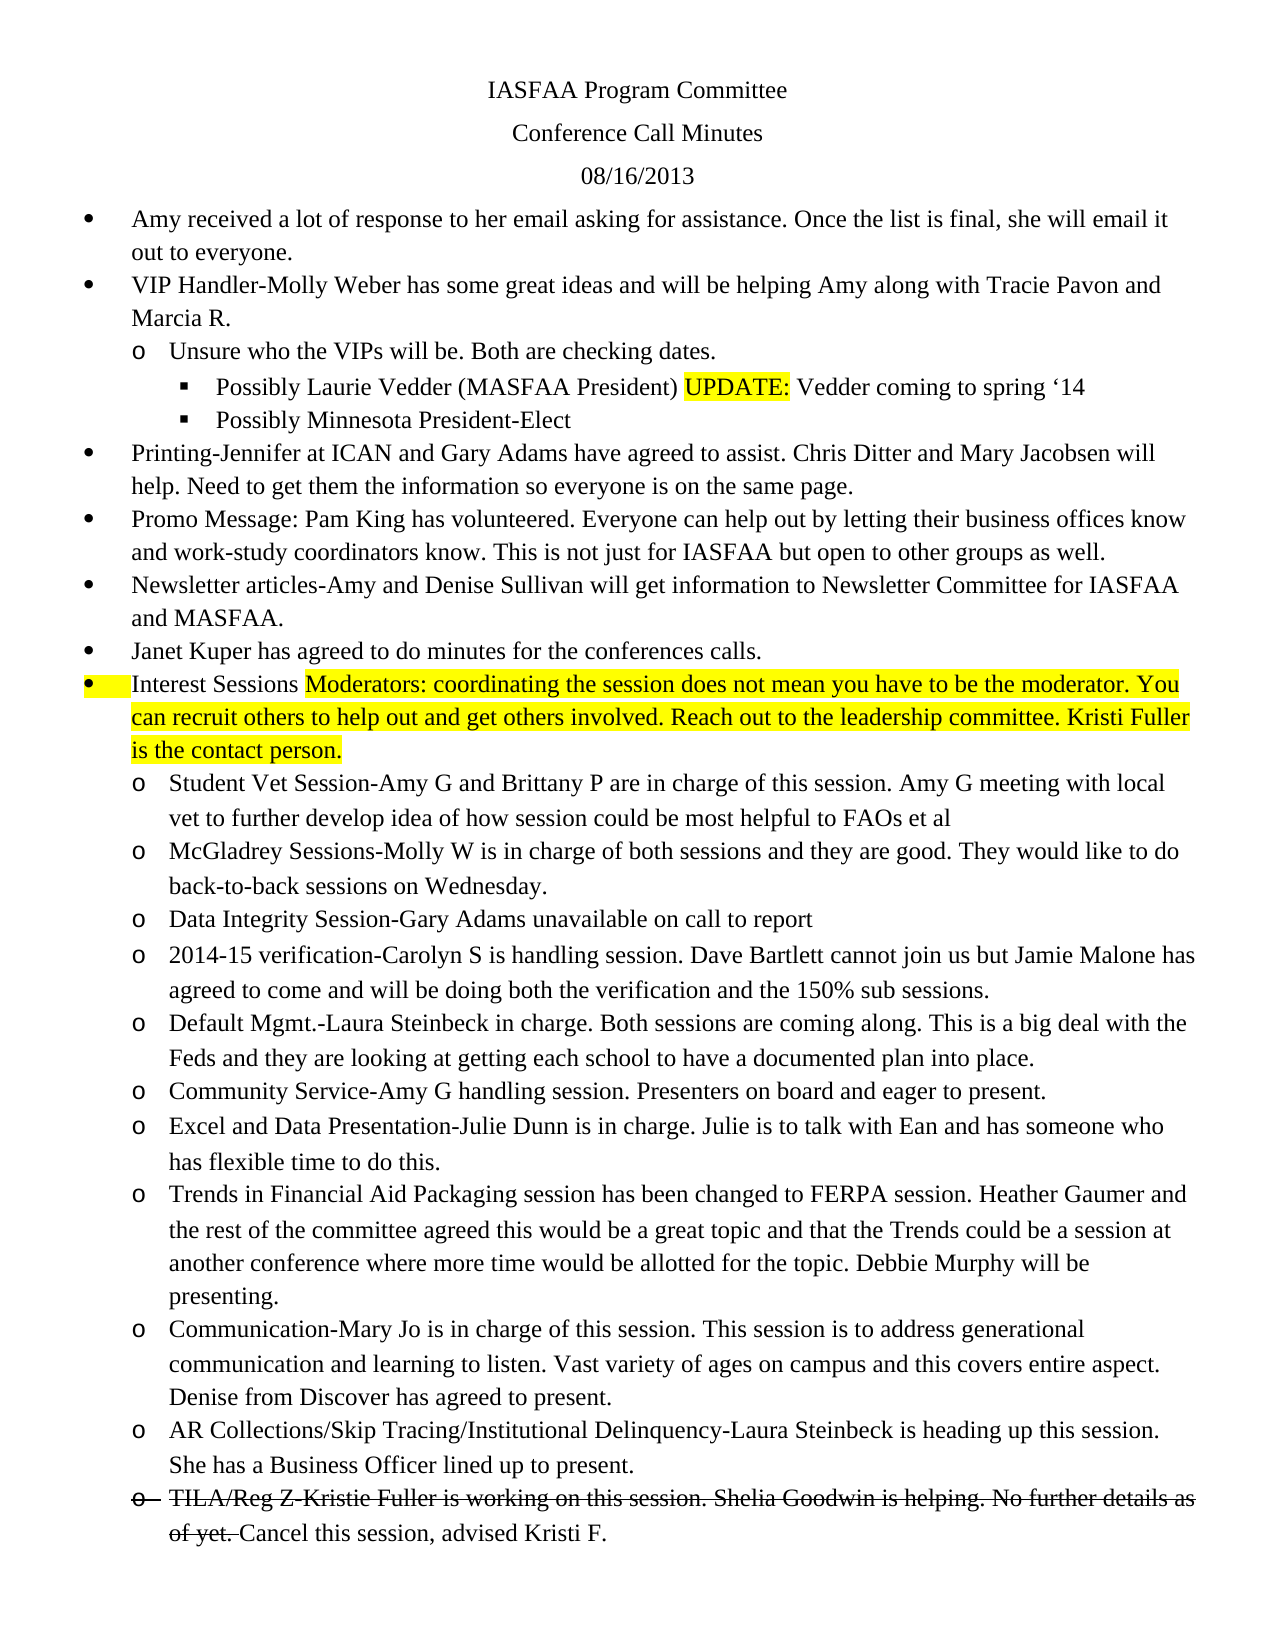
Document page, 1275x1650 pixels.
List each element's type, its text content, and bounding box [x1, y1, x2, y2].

list 2014-15 verification-Carolyn S is handling session. Dave Bartlett cannot join us but Jamie Malone has agreed to come and will be doing both the verification and the 150% sub sessions. [131, 940, 1200, 1004]
list Communication-Mary Jo is in charge of this session. This session is to address generational communication and learning to listen. Vast variety of ages on campus and this covers entire aspect. Denise from Discover has agreed to present. [131, 1314, 1200, 1411]
list VIP Handler-Molly Weber has some great ideas and will be helping Amy along with Tracie Pavon and Marcia R. [84, 270, 1200, 332]
list TILA/Reg Z-Kristie Fuller is working on this session. Shelia Goodwin is helping. No further details as of yet. Cancel this session, advised Kristi F. [131, 1483, 1200, 1547]
list Possibly Minnesota President-Elect [178, 405, 1200, 434]
list Community Service-Amy G handling session. Presenters on board and eager to present. [131, 1076, 1200, 1107]
list Interest Sessions Moderators: coordinating the session does not mean you have to be the moderator. You can recruit others to help out and get others involved. Reach out to the leadership committee. Kristi Fuller is the contact person. [84, 669, 1200, 764]
list Printing-Jennifer at ICAN and Gary Adams have agreed to assist. Chris Ditter and Mary Jacobsen will help. Need to get them the information so everyone is on the same page. [84, 438, 1200, 500]
list Excel and Data Presentation-Julie Dunn is in charge. Julie is to talk with Ean and has someone who has flexible time to do this. [131, 1111, 1200, 1175]
list Possibly Laurie Vedder (MASFAA President) UPDATE: Vedder coming to spring ‘14 [178, 372, 684, 401]
list Student Vet Session-Amy G and Brittany P are in charge of this session. Amy G meeting with local vet to further develop idea of how session could be most helpful to FAOs et al [131, 768, 1200, 832]
list Unsure who the VIPs will be. Both are checking dates. [131, 336, 1200, 367]
list Janet Kuper has agreed to do minutes for the conferences calls. [84, 636, 1200, 665]
list AR Collections/Skip Tracing/Institutional Delinquency-Laura Steinbeck is heading up this session. She has a Business Officer lined up to present. [131, 1415, 1200, 1479]
list McGladrey Sessions-Molly W is in charge of both sessions and they are good. They would like to do back-to-back sessions on Wednesday. [131, 836, 1200, 900]
list Data Integrity Session-Gary Adams unavailable on call to report [131, 904, 1200, 935]
list Default Mgmt.-Laura Steinbeck in charge. Both sessions are coming along. This is a big deal with the Feds and they are looking at getting each school to have a documented plan into place. [131, 1008, 1200, 1072]
text Conference Call Minutes [75, 118, 1200, 147]
text 08/16/2013 [75, 161, 1200, 190]
text IASFAA Program Committee [75, 75, 1200, 104]
list Promo Message: Pam King has volunteered. Everyone can help out by letting their business offices know and work-study coordinators know. This is not just for IASFAA but open to other groups as well. [84, 504, 1200, 566]
list Newsletter articles-Amy and Denise Sullivan will get information to Newsletter Committee for IASFAA and MASFAA. [84, 570, 1200, 632]
list Possibly Laurie Vedder (MASFAA President) UPDATE: Vedder coming to spring ‘14 [790, 372, 1200, 401]
list Amy received a lot of response to her email asking for assistance. Once the list is final, she will email it out to everyone. [84, 204, 1200, 266]
list Trends in Financial Aid Packaging session has been changed to FERPA session. Heather Gaumer and the rest of the committee agreed this would be a great topic and that the Trends could be a session at another conference where more time would be allotted for the topic. Debbie Murphy will be presenting. [131, 1179, 1200, 1309]
